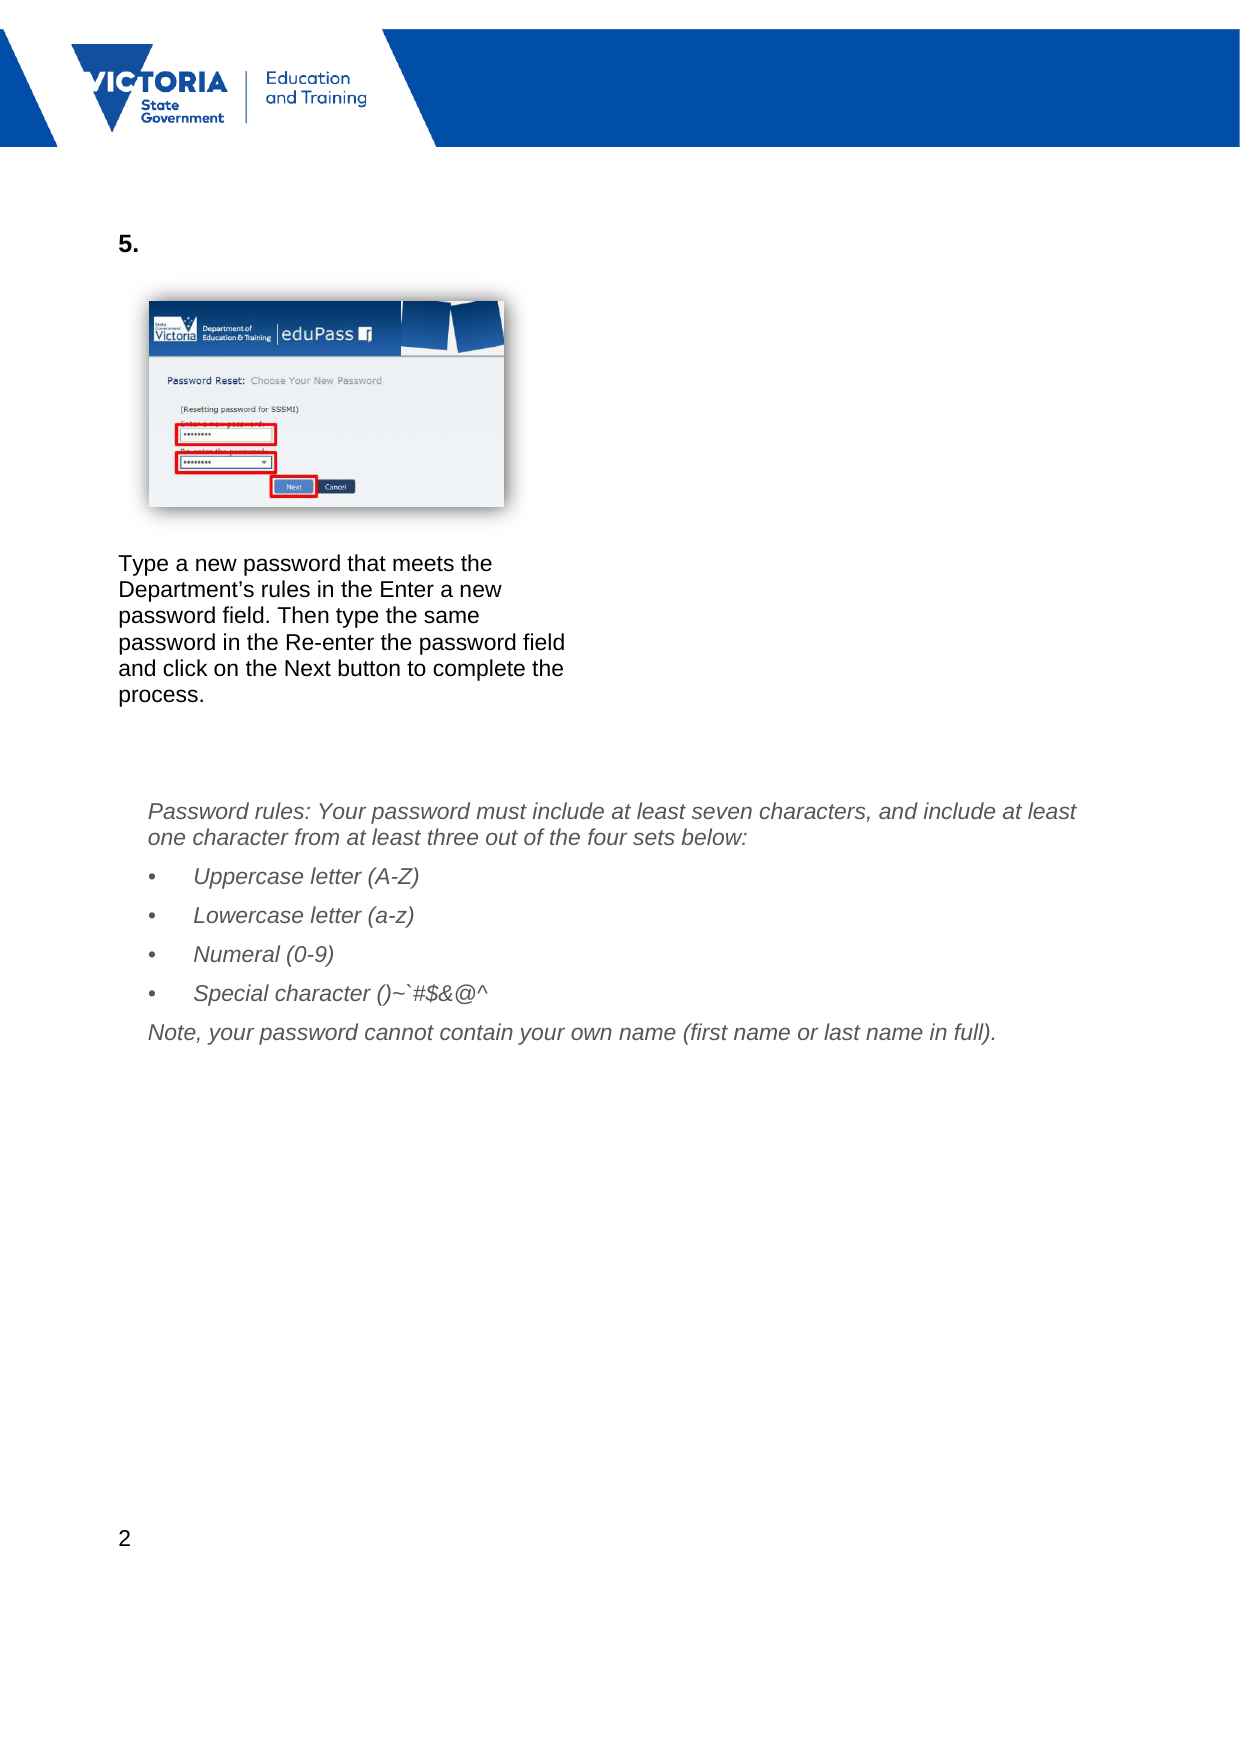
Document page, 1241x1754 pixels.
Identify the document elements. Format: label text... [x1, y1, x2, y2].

text Type a new password that meets the Department’s rules in the Enter a new password field. Then type the same password in the Re-enter the password field and click on the Next button to complete the process. [118, 549, 583, 708]
text • Lowercase letter (a-z) [148, 902, 1092, 928]
text Note, your password cannot contain your own name (first name or last name in full). [148, 1018, 1092, 1045]
text Password rules: Your password must include at least seven characters, and include at least one character from at least three out of the four sets below: [148, 798, 1092, 851]
text • Uppercase letter (A-Z) [148, 863, 1092, 889]
subtitle 5. [118, 229, 583, 258]
text • Numeral (0-9) [148, 941, 1092, 967]
picture [0, 0, 1240, 1754]
text • Special character ()~`#$&@^ [148, 979, 1092, 1006]
